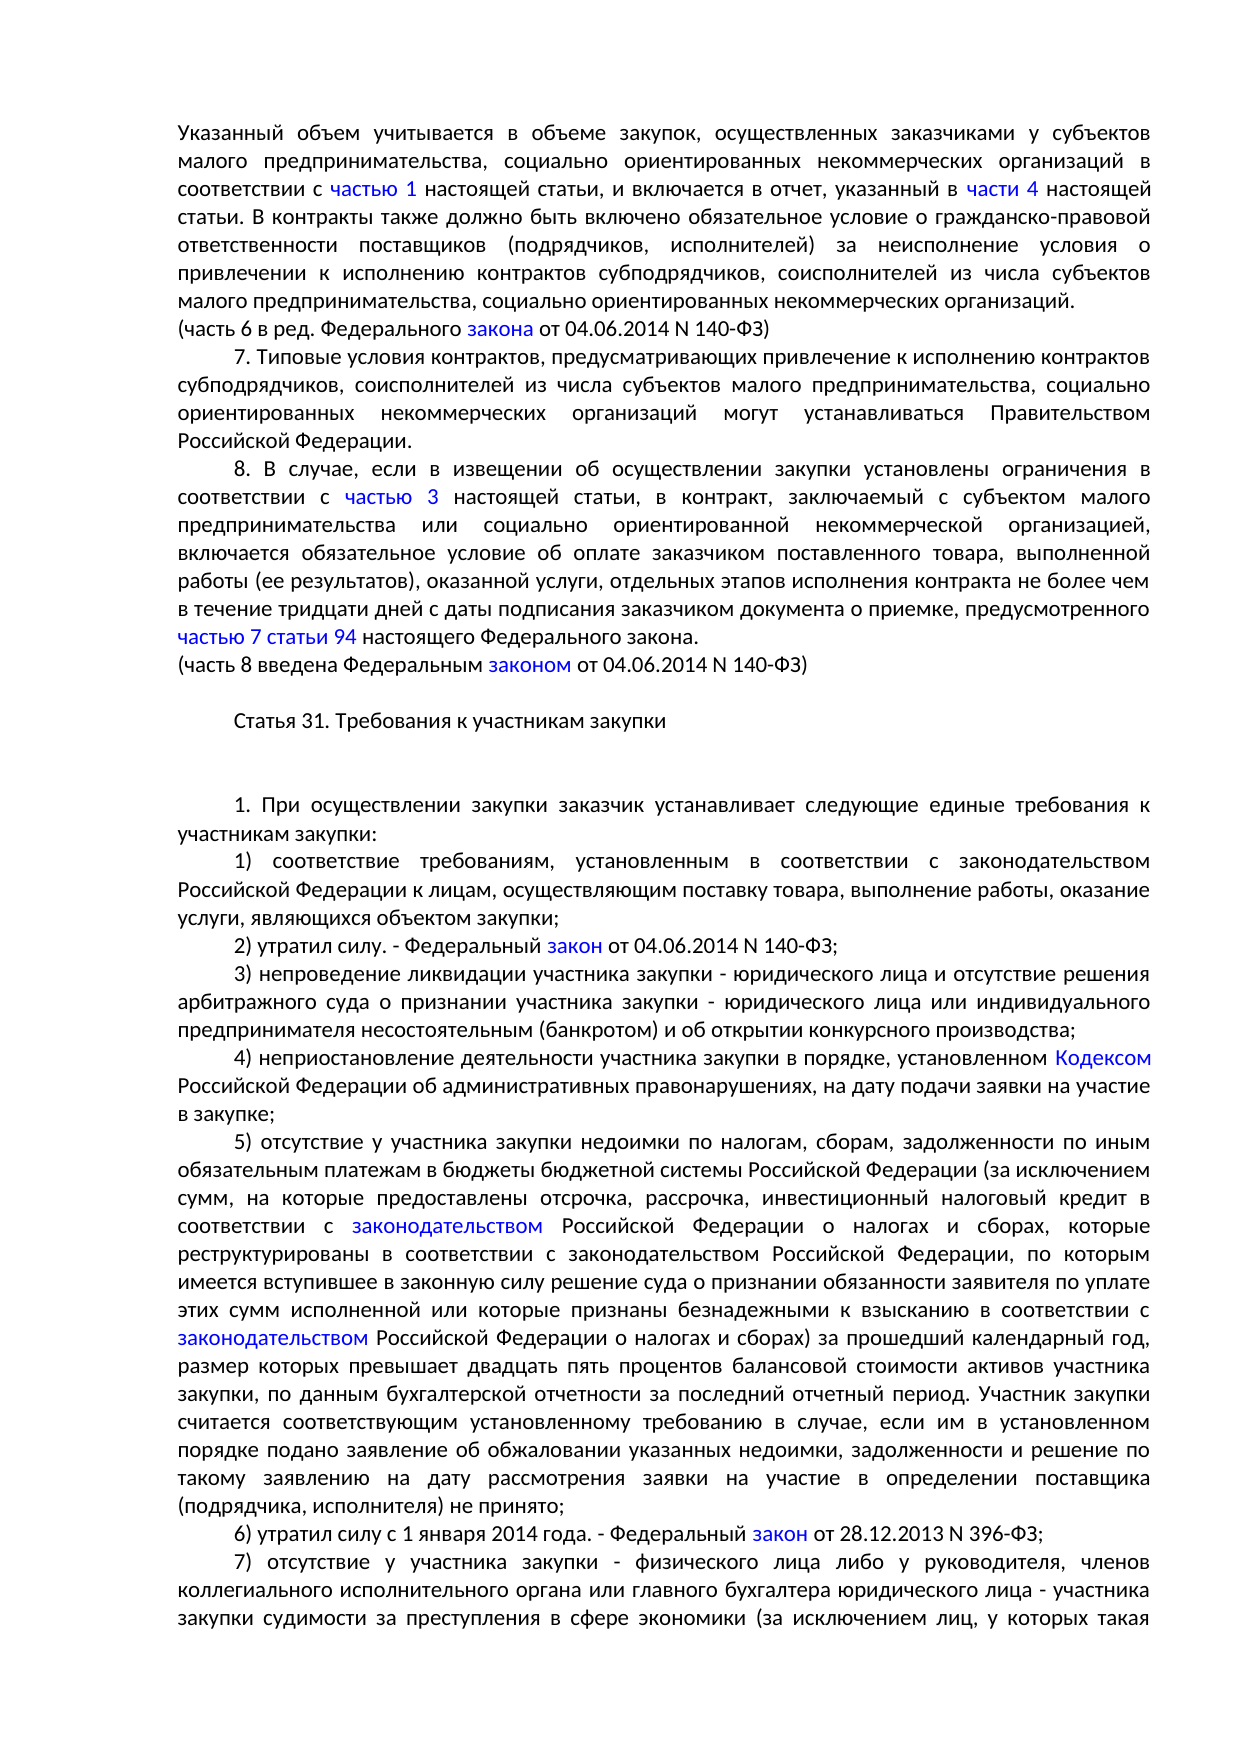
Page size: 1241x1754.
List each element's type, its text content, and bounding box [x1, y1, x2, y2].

text 8. В случае, если в извещении об осуществлении закупки установлены ограничения в соответствии с частью 3 настоящей статьи, в контракт, заключаемый с субъектом малого предпринимательства или социально ориентированной некоммерческой организацией, включается обязательное условие об оплате заказчиком поставленного товара, выполненной работы (ее результатов), оказанной услуги, отдельных этапов исполнения контракта не более чем в течение тридцати дней с даты подписания заказчиком документа о приемке, предусмотренного частью 7 статьи 94 настоящего Федерального закона. [177, 454, 1152, 651]
text 1. При осуществлении закупки заказчик устанавливает следующие единые требования к участникам закупки: [177, 791, 1152, 847]
text Статья 31. Требования к участникам закупки [177, 707, 1152, 734]
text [177, 118, 1152, 314]
text 6) утратил силу с 1 января 2014 года. - Федеральный закон от 28.12.2013 N 396-ФЗ; [177, 1519, 1152, 1547]
text 4) неприостановление деятельности участника закупки в порядке, установленном Кодексом Российской Федерации об административных правонарушениях, на дату подачи заявки на участие в закупке; [177, 1043, 1152, 1127]
text 7. Типовые условия контрактов, предусматривающих привлечение к исполнению контрактов субподрядчиков, соисполнителей из числа субъектов малого предпринимательства, социально ориентированных некоммерческих организаций могут устанавливаться Правительством Российской Федерации. [177, 342, 1152, 454]
text (часть 8 введена Федеральным законом от 04.06.2014 N 140-ФЗ) [177, 651, 1152, 678]
text 3) непроведение ликвидации участника закупки - юридического лица и отсутствие решения арбитражного суда о признании участника закупки - юридического лица или индивидуального предпринимателя несостоятельным (банкротом) и об открытии конкурсного производства; [177, 959, 1152, 1043]
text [177, 1547, 1152, 1631]
text 2) утратил силу. - Федеральный закон от 04.06.2014 N 140-ФЗ; [177, 931, 1152, 959]
text (часть 6 в ред. Федерального закона от 04.06.2014 N 140-ФЗ) [177, 314, 1152, 342]
text 1) соответствие требованиям, установленным в соответствии с законодательством Российской Федерации к лицам, осуществляющим поставку товара, выполнение работы, оказание услуги, являющихся объектом закупки; [177, 847, 1152, 931]
text 5) отсутствие у участника закупки недоимки по налогам, сборам, задолженности по иным обязательным платежам в бюджеты бюджетной системы Российской Федерации (за исключением сумм, на которые предоставлены отсрочка, рассрочка, инвестиционный налоговый кредит в соответствии с законодательством Российской Федерации о налогах и сборах, которые реструктурированы в соответствии с законодательством Российской Федерации, по которым имеется вступившее в законную силу решение суда о признании обязанности заявителя по уплате этих сумм исполненной или которые признаны безнадежными к взысканию в соответствии с законодательством Российской Федерации о налогах и сборах) за прошедший календарный год, размер которых превышает двадцать пять процентов балансовой стоимости активов участника закупки, по данным бухгалтерской отчетности за последний отчетный период. Участник закупки считается соответствующим установленному требованию в случае, если им в установленном порядке подано заявление об обжаловании указанных недоимки, задолженности и решение по такому заявлению на дату рассмотрения заявки на участие в определении поставщика (подрядчика, исполнителя) не принято; [177, 1127, 1152, 1519]
